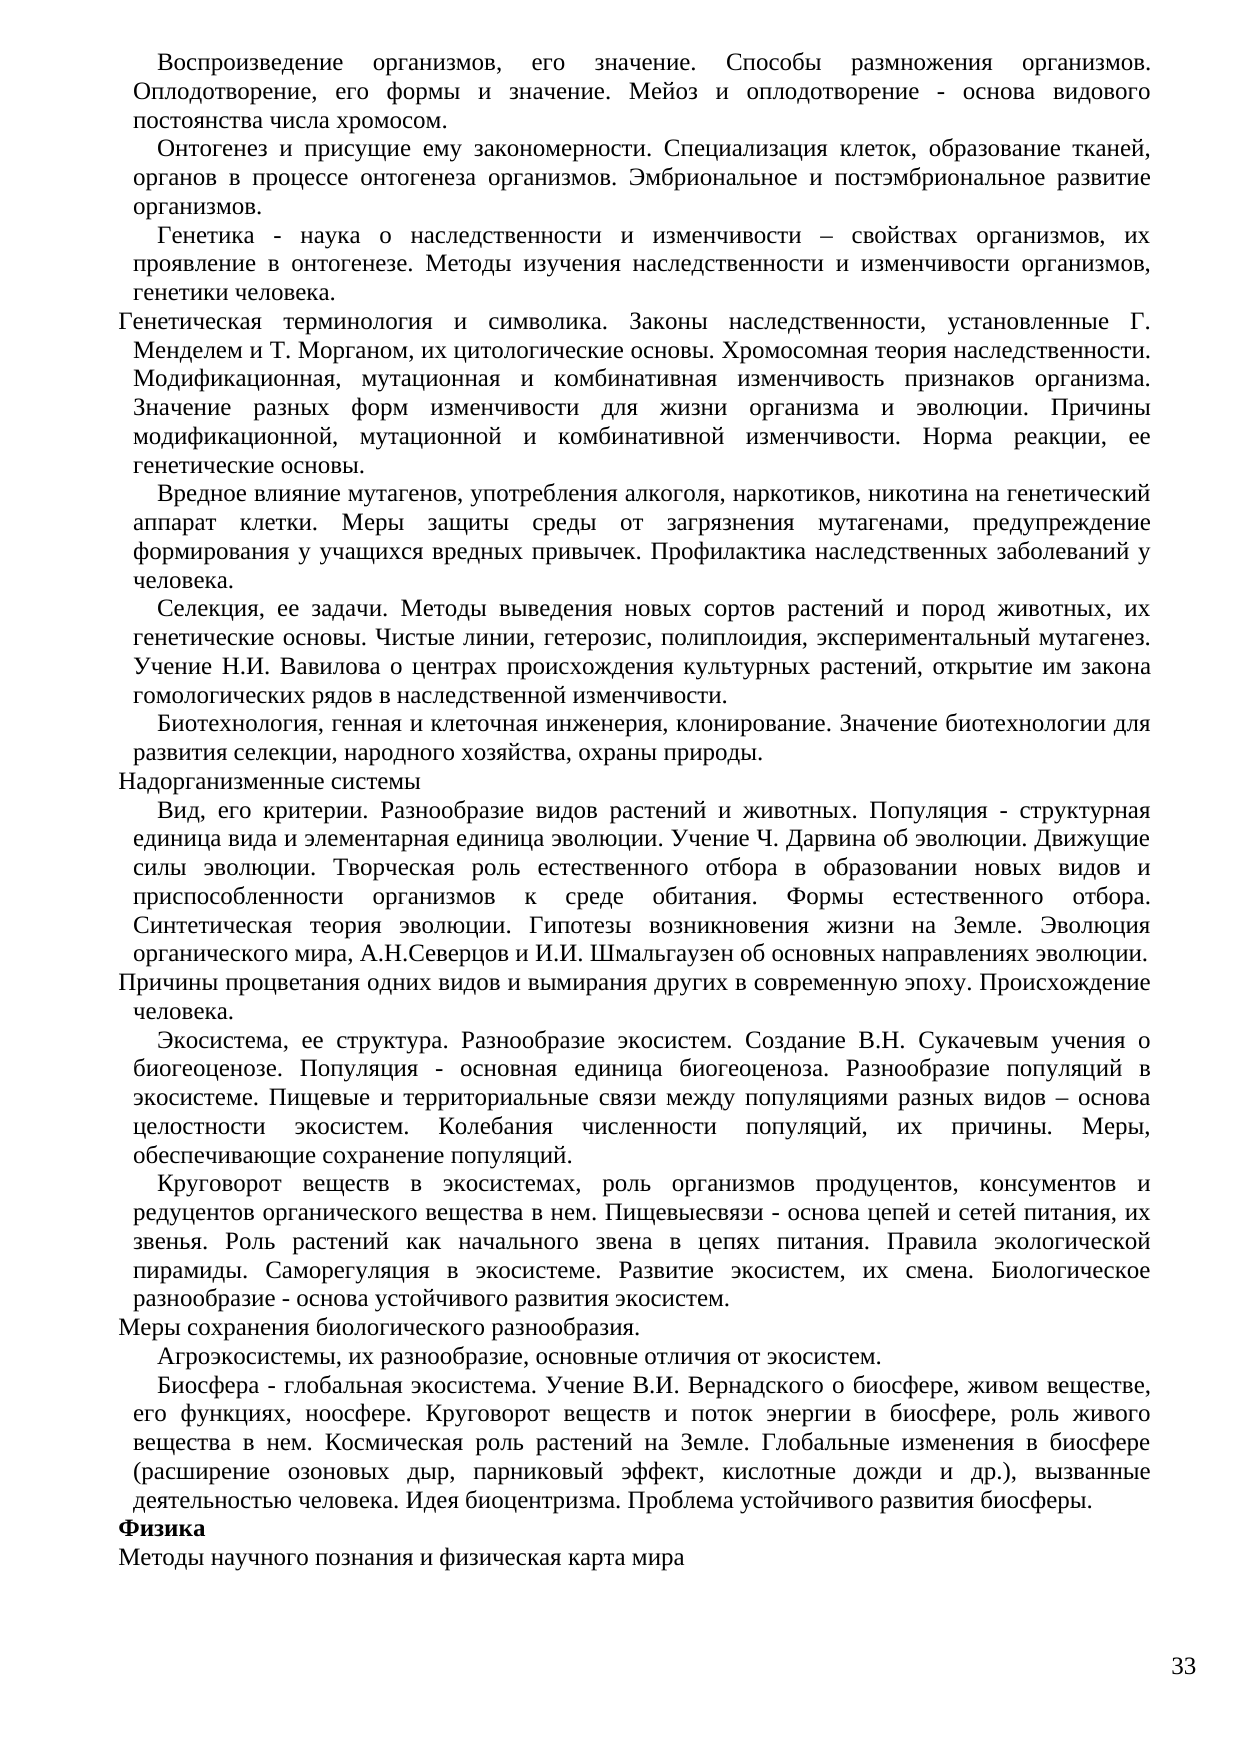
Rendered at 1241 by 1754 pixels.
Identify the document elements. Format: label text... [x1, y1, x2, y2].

text Биосфера - глобальная экосистема. Учение В.И. Вернадского о биосфере, живом веществе, его функциях, ноосфере. Круговорот веществ и поток энергии в биосфере, роль живого вещества в нем. Космическая роль растений на Земле. Глобальные изменения в биосфере (расширение озоновых дыр, парниковый эффект, кислотные дожди и др.), вызванные деятельностью человека. Идея биоцентризма. Проблема устойчивого развития биосферы. [118, 1370, 1152, 1513]
text Биотехнология, генная и клеточная инженерия, клонирование. Значение биотехнологии для развития селекции, народного хозяйства, охраны природы. [118, 708, 1152, 766]
text Селекция, ее задачи. Методы выведения новых сортов растений и пород животных, их генетические основы. Чистые линии, гетерозис, полиплоидия, экспериментальный мутагенез. Учение Н.И. Вавилова о центрах происхождения культурных растений, открытие им закона гомологических рядов в наследственной изменчивости. [118, 593, 1152, 708]
text Генетическая терминология и символика. Законы наследственности, установленные Г. Менделем и Т. Морганом, их цитологические основы. Хромосомная теория наследственности. Модификационная, мутационная и комбинативная изменчивость признаков организма. Значение разных форм изменчивости для жизни организма и эволюции. Причины модификационной, мутационной и комбинативной изменчивости. Норма реакции, ее генетические основы. [118, 306, 1152, 478]
text Вид, его критерии. Разнообразие видов растений и животных. Популяция - структурная единица вида и элементарная единица эволюции. Учение Ч. Дарвина об эволюции. Движущие силы эволюции. Творческая роль естественного отбора в образовании новых видов и приспособленности организмов к среде обитания. Формы естественного отбора. Синтетическая теория эволюции. Гипотезы возникновения жизни на Земле. Эволюция органического мира, А.Н.Северцов и И.И. Шмальгаузен об основных направлениях эволюции. [118, 795, 1152, 967]
text Генетика - наука о наследственности и изменчивости – свойствах организмов, их проявление в онтогенезе. Методы изучения наследственности и изменчивости организмов, генетики человека. [118, 220, 1152, 306]
text Агроэкосистемы, их разнообразие, основные отличия от экосистем. [118, 1341, 1152, 1370]
text Меры сохранения биологического разнообразия. [118, 1312, 1152, 1341]
text Вредное влияние мутагенов, употребления алкоголя, наркотиков, никотина на генетический аппарат клетки. Меры защиты среды от загрязнения мутагенами, предупреждение формирования у учащихся вредных привычек. Профилактика наследственных заболеваний у человека. [118, 478, 1152, 593]
text Причины процветания одних видов и вымирания других в современную эпоху. Происхождение человека. [118, 967, 1152, 1025]
text Надорганизменные системы [118, 766, 1152, 795]
text Онтогенез и присущие ему закономерности. Специализация клеток, образование тканей, органов в процессе онтогенеза организмов. Эмбриональное и постэмбриональное развитие организмов. [118, 133, 1152, 220]
text Методы научного познания и физическая карта мира [118, 1542, 1152, 1571]
text Круговорот веществ в экосистемах, роль организмов продуцентов, консументов и редуцентов органического вещества в нем. Пищевыесвязи - основа цепей и сетей питания, их звенья. Роль растений как начального звена в цепях питания. Правила экологической пирамиды. Саморегуляция в экосистеме. Развитие экосистем, их смена. Биологическое разнообразие - основа устойчивого развития экосистем. [118, 1168, 1152, 1312]
text Физика [118, 1513, 1152, 1542]
text Экосистема, ее структура. Разнообразие экосистем. Создание В.Н. Сукачевым учения о биогеоценозе. Популяция - основная единица биогеоценоза. Разнообразие популяций в экосистеме. Пищевые и территориальные связи между популяциями разных видов – основа целостности экосистем. Колебания численности популяций, их причины. Меры, обеспечивающие сохранение популяций. [118, 1025, 1152, 1168]
text Воспроизведение организмов, его значение. Способы размножения организмов. Оплодотворение, его формы и значение. Мейоз и оплодотворение - основа видового постоянства числа хромосом. [118, 47, 1152, 133]
